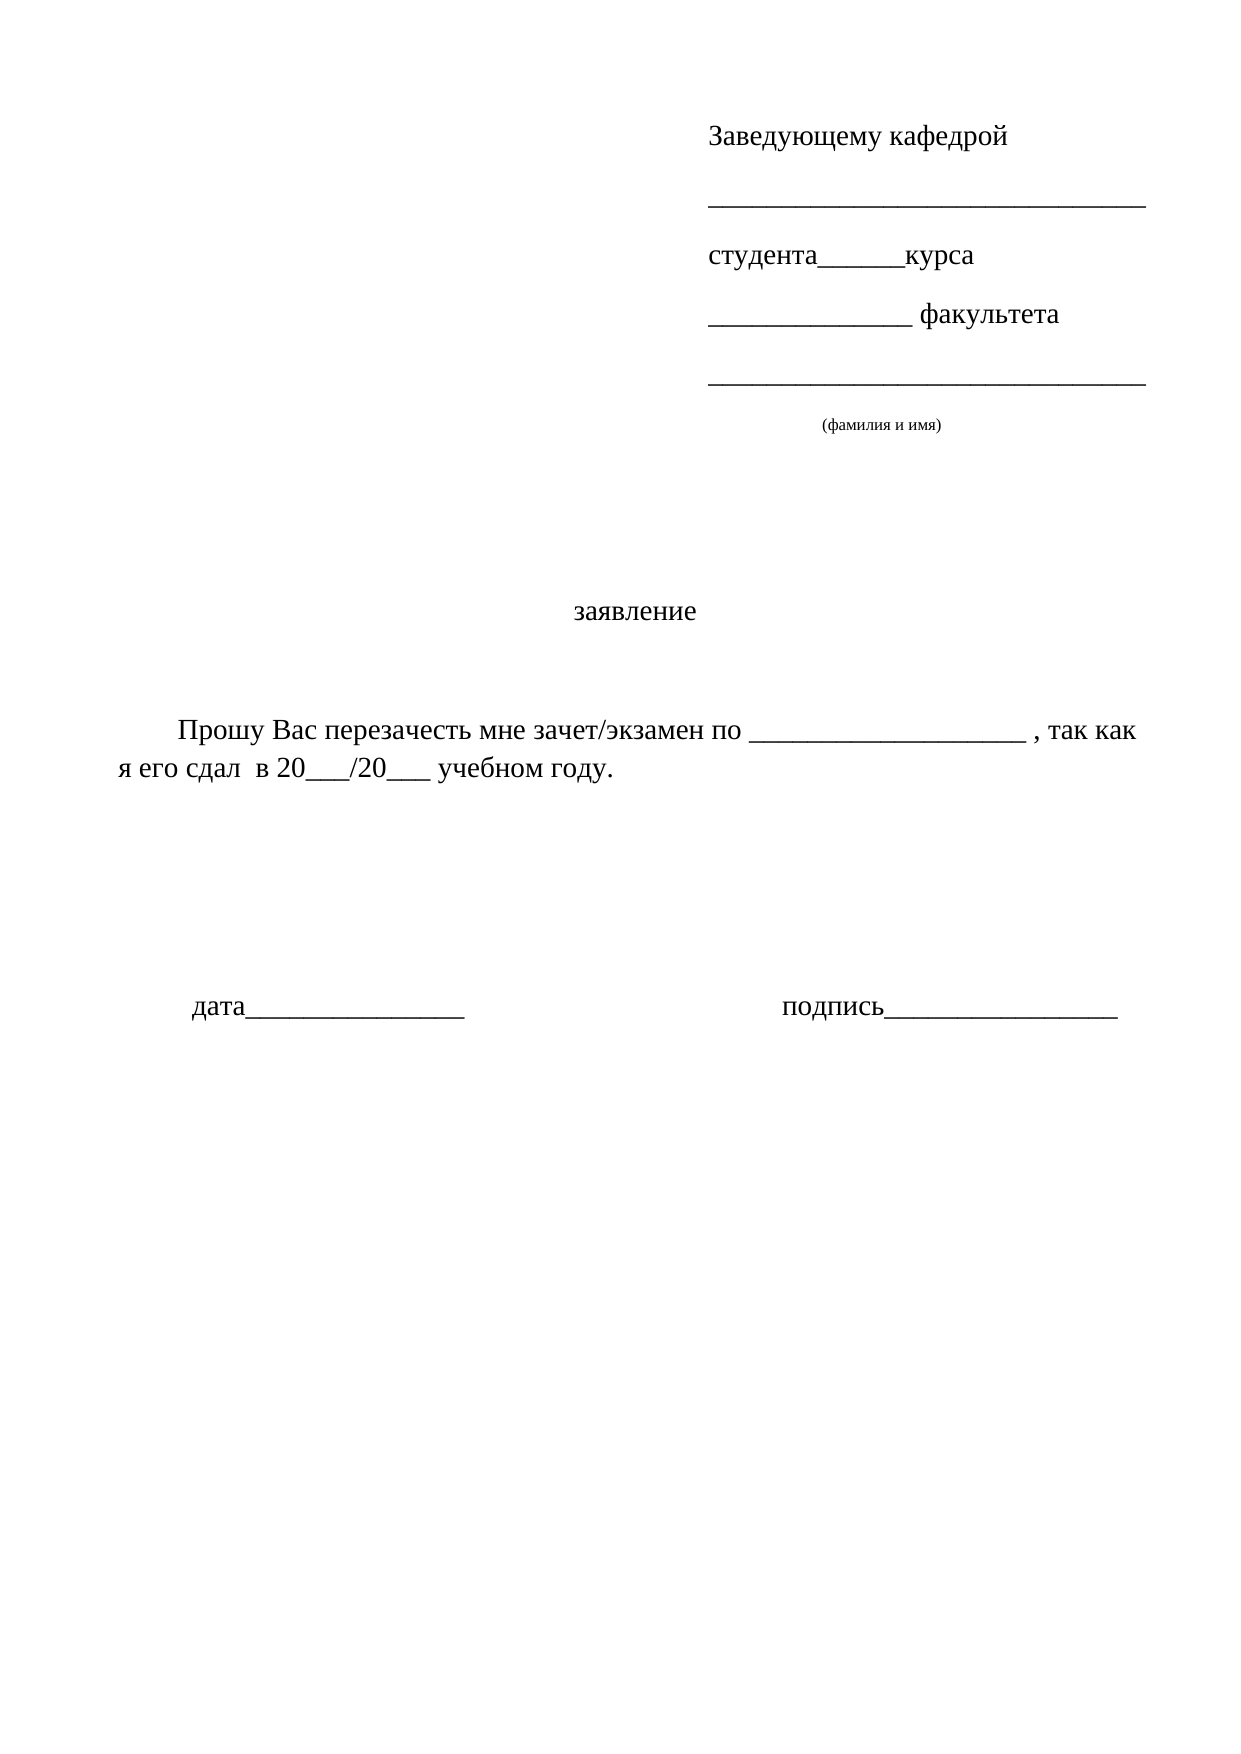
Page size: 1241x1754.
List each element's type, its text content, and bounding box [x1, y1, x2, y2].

text дата_______________ подпись________________ [118, 988, 1152, 1021]
text Заведующему кафедрой [708, 118, 1152, 152]
text Прошу Вас перезачесть мне зачет/экзамен по ___________________ , так как я его сдал в 20___/20___ учебном году. [118, 712, 1152, 784]
text ______________ факультета [708, 296, 1152, 330]
text студента______курса [708, 237, 1152, 270]
text (фамилия и имя) [708, 415, 1152, 448]
text ______________________________ [708, 177, 1152, 211]
text ______________________________ [708, 356, 1152, 389]
text заявление [118, 593, 1152, 627]
